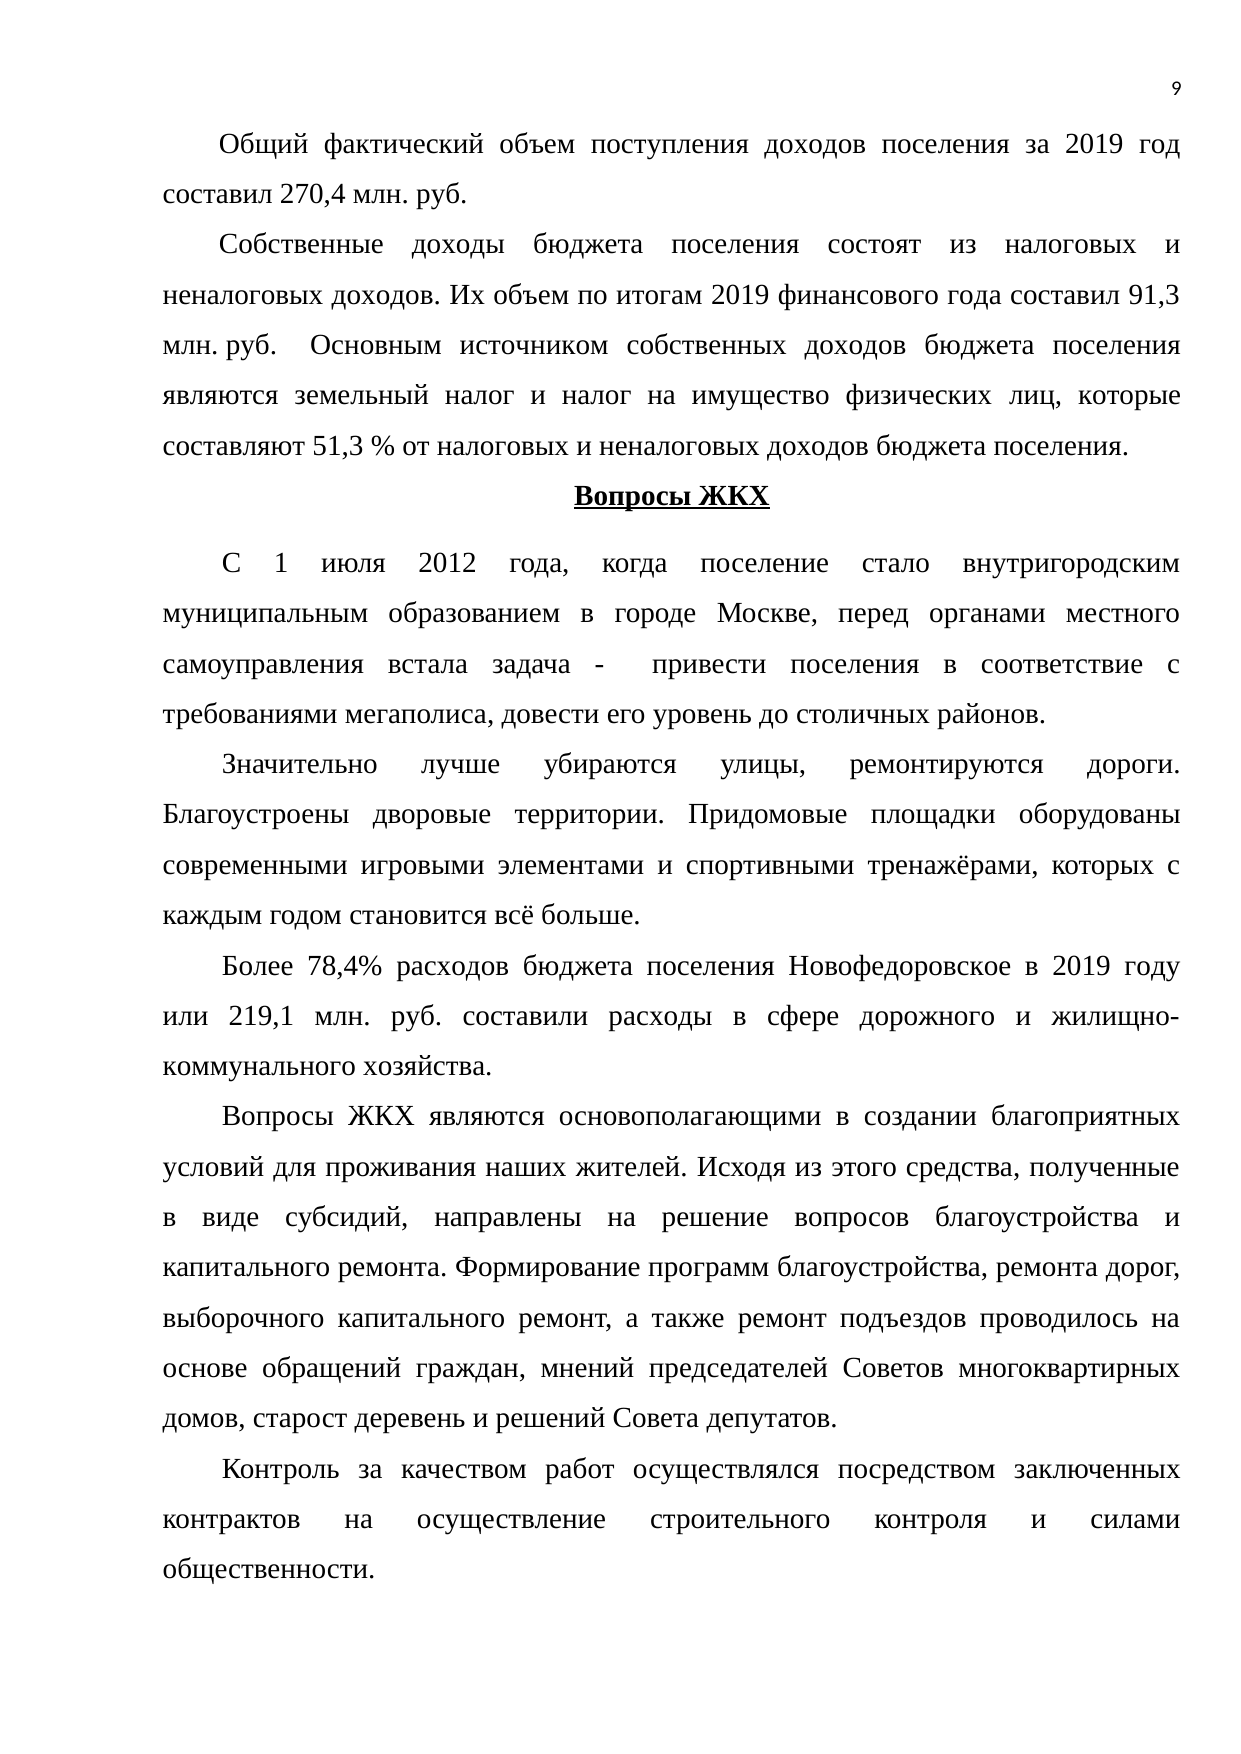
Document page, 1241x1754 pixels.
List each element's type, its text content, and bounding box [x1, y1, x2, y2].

text С 1 июля 2012 года, когда поселение стало внутригородским муниципальным образованием в городе Москве, перед органами местного самоуправления встала задача - привести поселения в соответствие с требованиями мегаполиса, довести его уровень до столичных районов. [162, 545, 1181, 729]
text Более 78,4% расходов бюджета поселения Новофедоровское в 2019 году или 219,1 млн. руб. составили расходы в сфере дорожного и жилищно-коммунального хозяйства. [162, 948, 1181, 1082]
text Вопросы ЖКХ [162, 478, 1181, 512]
text Значительно лучше убираются улицы, ремонтируются дороги. Благоустроены дворовые территории. Придомовые площадки оборудованы современными игровыми элементами и спортивными тренажёрами, которых с каждым годом становится всё больше. [162, 746, 1181, 931]
text Собственные доходы бюджета поселения состоят из налоговых и неналоговых доходов. Их объем по итогам 2019 финансового года составил 91,3 млн. руб. Основным источником собственных доходов бюджета поселения являются земельный налог и налог на имущество физических лиц, которые составляют 51,3 % от налоговых и неналоговых доходов бюджета поселения. [162, 226, 1181, 461]
text Контроль за качеством работ осуществлялся посредством заключенных контрактов на осуществление строительного контроля и силами общественности. [162, 1451, 1181, 1585]
text Общий фактический объем поступления доходов поселения за 2019 год составил 270,4 млн. руб. [162, 126, 1181, 210]
text Вопросы ЖКХ являются основополагающими в создании благоприятных условий для проживания наших жителей. Исходя из этого средства, полученные в виде субсидий, направлены на решение вопросов благоустройства и капитального ремонта. Формирование программ благоустройства, ремонта дорог, выборочного капитального ремонт, а также ремонт подъездов проводилось на основе обращений граждан, мнений председателей Советов многоквартирных домов, старост деревень и решений Совета депутатов. [162, 1098, 1181, 1434]
